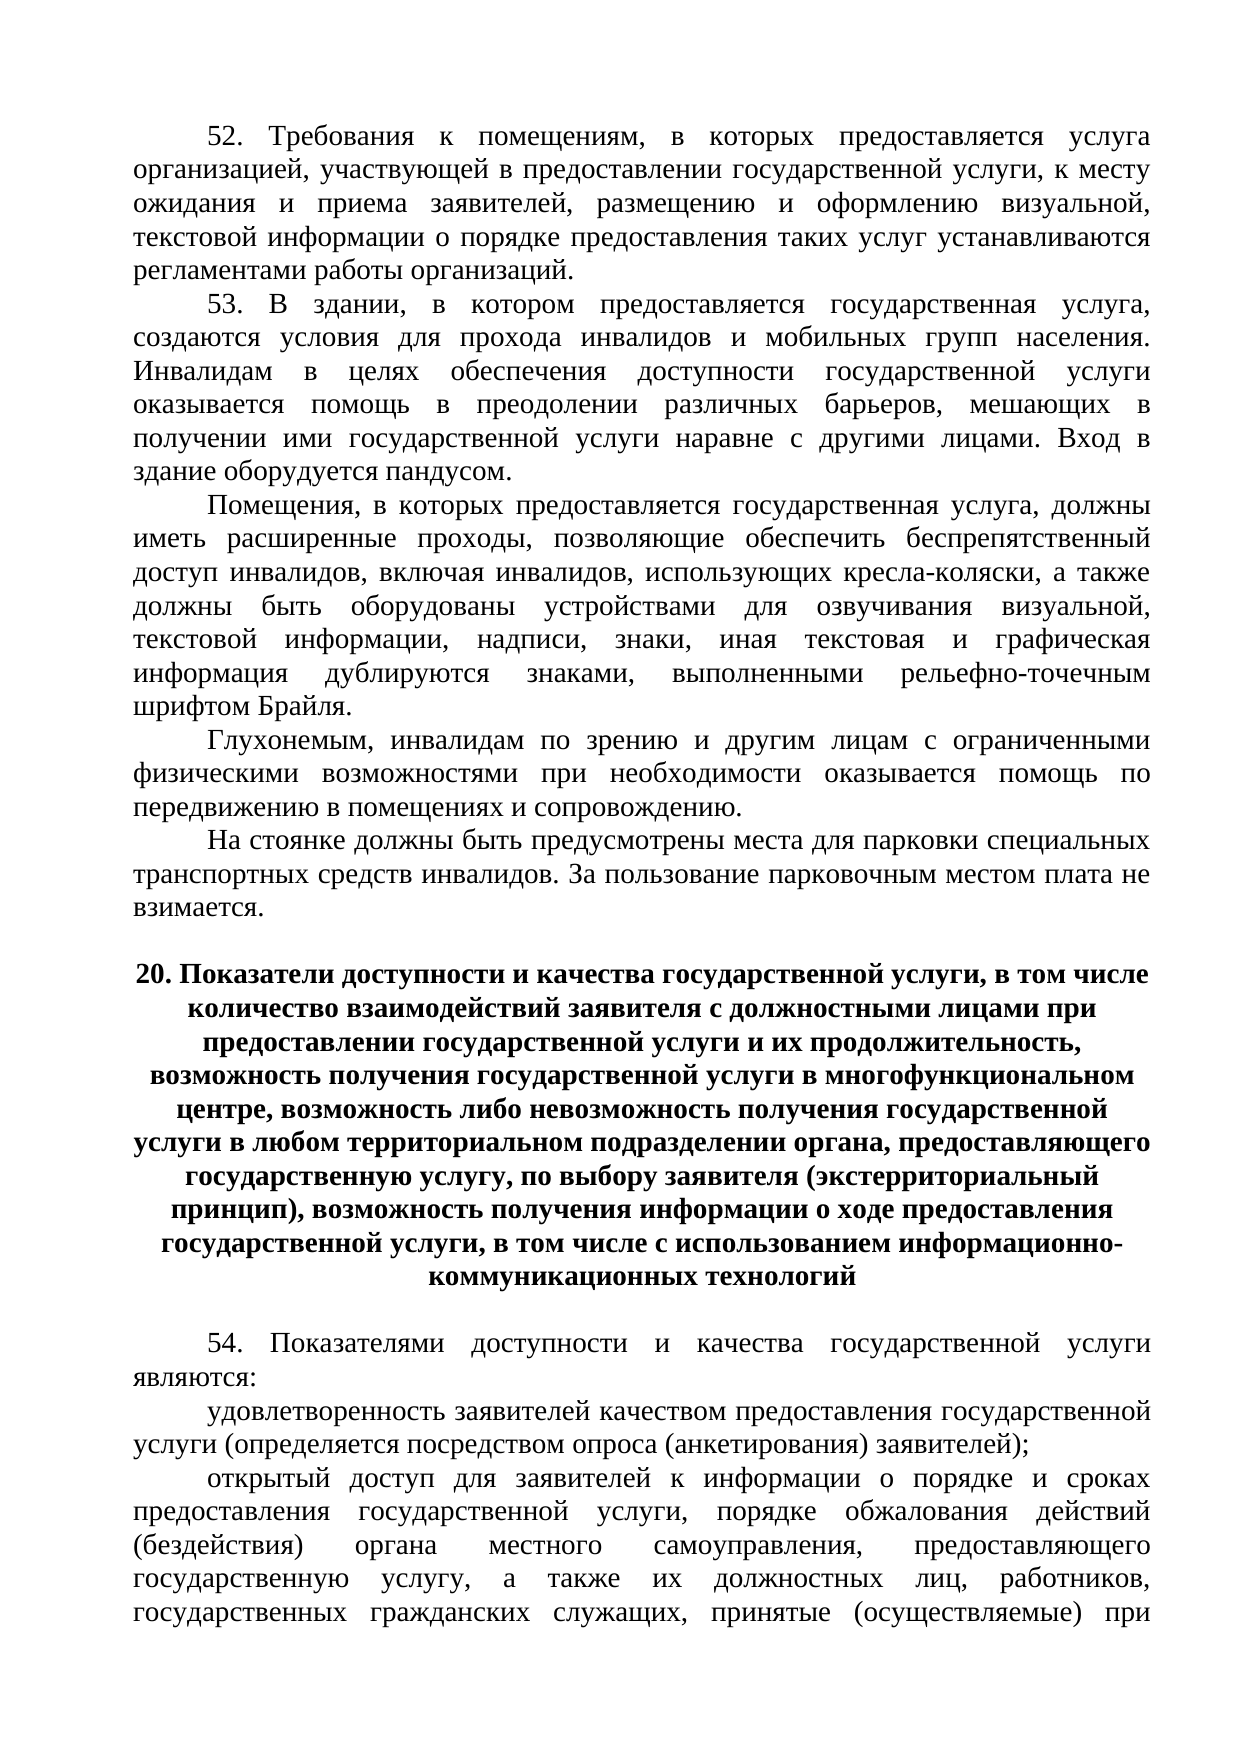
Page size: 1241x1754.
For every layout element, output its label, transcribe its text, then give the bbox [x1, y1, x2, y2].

text 52. Требования к помещениям, в которых предоставляется услуга организацией, участвующей в предоставлении государственной услуги, к месту ожидания и приема заявителей, размещению и оформлению визуальной, текстовой информации о порядке предоставления таких услуг устанавливаются регламентами работы организаций. [133, 118, 1152, 286]
text Помещения, в которых предоставляется государственная услуга, должны иметь расширенные проходы, позволяющие обеспечить беспрепятственный доступ инвалидов, включая инвалидов, использующих кресла-коляски, а также должны быть оборудованы устройствами для озвучивания визуальной, текстовой информации, надписи, знаки, иная текстовая и графическая информация дублируются знаками, выполненными рельефно-точечным шрифтом Брайля. [133, 487, 1152, 722]
text Глухонемым, инвалидам по зрению и другим лицам с ограниченными физическими возможностями при необходимости оказывается помощь по передвижению в помещениях и сопровождению. [133, 722, 1152, 822]
text На стоянке должны быть предусмотрены места для парковки специальных транспортных средств инвалидов. За пользование парковочным местом плата не взимается. [133, 822, 1152, 923]
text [133, 1460, 1152, 1627]
text 54. Показателями доступности и качества государственной услуги являются: [133, 1326, 1152, 1393]
text удовлетворенность заявителей качеством предоставления государственной услуги (определяется посредством опроса (анкетирования) заявителей); [133, 1393, 1152, 1460]
text 20. Показатели доступности и качества государственной услуги, в том числе количество взаимодействий заявителя с должностными лицами при предоставлении государственной услуги и их продолжительность, возможность получения государственной услуги в многофункциональном центре, возможность либо невозможность получения государственной услуги в любом территориальном подразделении органа, предоставляющего государственную услугу, по выбору заявителя (экстерриториальный принцип), возможность получения информации о ходе предоставления государственной услуги, в том числе с использованием информационно-коммуникационных технологий [133, 957, 1152, 1292]
text 53. В здании, в котором предоставляется государственная услуга, создаются условия для прохода инвалидов и мобильных групп населения. Инвалидам в целях обеспечения доступности государственной услуги оказывается помощь в преодолении различных барьеров, мешающих в получении ими государственной услуги наравне с другими лицами. Вход в здание оборудуется пандусом. [133, 286, 1152, 487]
